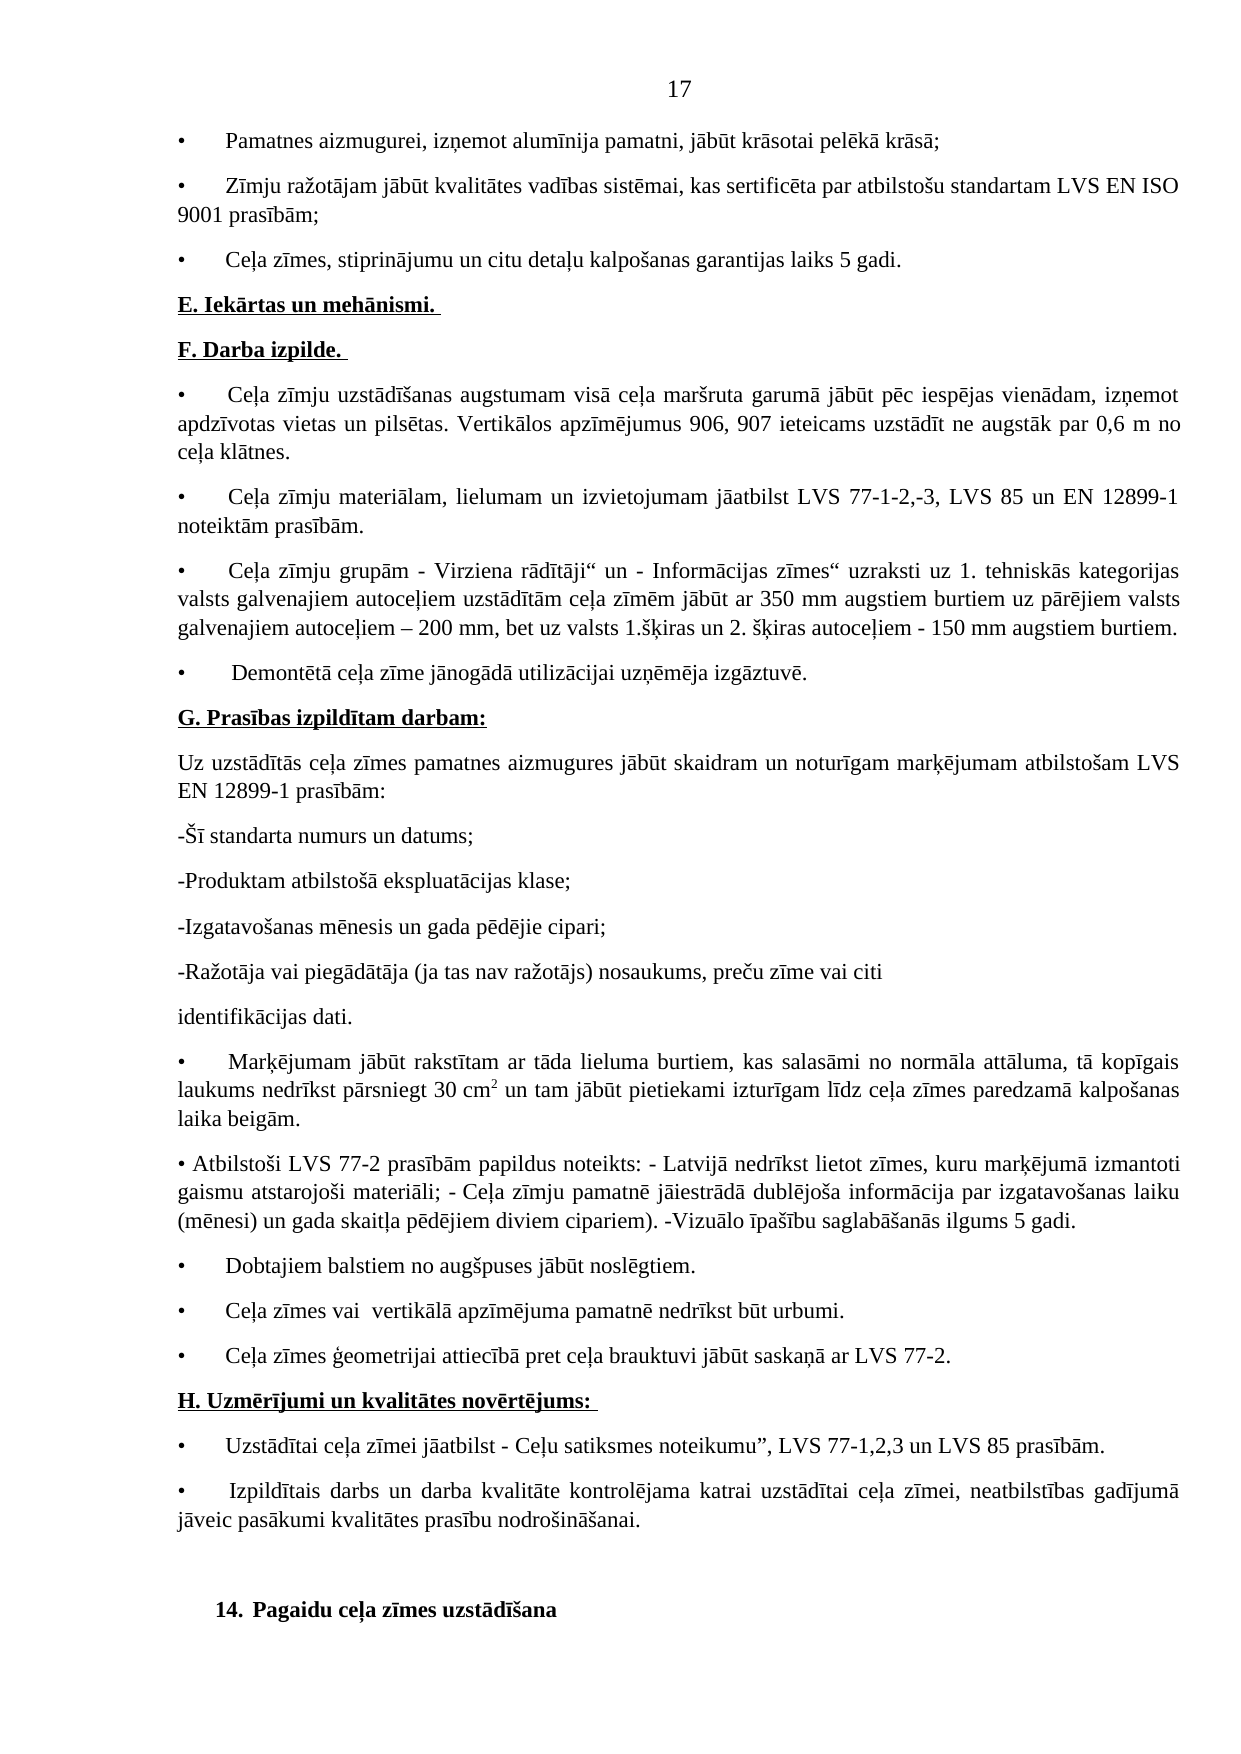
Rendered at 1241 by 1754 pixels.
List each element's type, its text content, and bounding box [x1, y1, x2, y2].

text -Izgatavošanas mēnesis un gada pēdējie cipari; [177, 913, 1181, 939]
text F. Darba izpilde. [177, 336, 1181, 362]
text Uz uzstādītās ceļa zīmes pamatnes aizmugures jābūt skaidram un noturīgam marķējumam atbilstošam LVS EN 12899-1 prasībām: [177, 749, 1181, 804]
text • Zīmju ražotājam jābūt kvalitātes vadības sistēmai, kas sertificēta par atbilstošu standartam LVS EN ISO 9001 prasībām; [177, 172, 1181, 227]
list Pagaidu ceļa zīmes uzstādīšana [215, 1596, 1181, 1622]
text • Atbilstoši LVS 77-2 prasībām papildus noteikts: - Latvijā nedrīkst lietot zīmes, kuru marķējumā izmantoti gaismu atstarojoši materiāli; - Ceļa zīmju pamatnē jāiestrādā dublējoša informācija par izgatavošanas laiku (mēnesi) un gada skaitļa pēdējiem diviem cipariem). -Vizuālo īpašību saglabāšanās ilgums 5 gadi. [177, 1150, 1181, 1233]
text -Šī standarta numurs un datums; [177, 822, 1181, 849]
text -Produktam atbilstošā ekspluatācijas klase; [177, 868, 1181, 894]
text • Demontētā ceļa zīme jānogādā utilizācijai uzņēmēja izgāztuvē. [177, 659, 1181, 685]
text • Uzstādītai ceļa zīmei jāatbilst - Ceļu satiksmes noteikumu”, LVS 77-1,2,3 un LVS 85 prasībām. [177, 1432, 1181, 1459]
text • Ceļa zīmes ģeometrijai attiecībā pret ceļa brauktuvi jābūt saskaņā ar LVS 77-2. [177, 1342, 1181, 1368]
text • Dobtajiem balstiem no augšpuses jābūt noslēgtiem. [177, 1252, 1181, 1278]
text E. Iekārtas un mehānismi. [177, 291, 1181, 317]
text G. Prasības izpildītam darbam: [177, 704, 1181, 730]
text • Ceļa zīmju uzstādīšanas augstumam visā ceļa maršruta garumā jābūt pēc iespējas vienādam, izņemot apdzīvotas vietas un pilsētas. Vertikālos apzīmējumus 906, 907 ieteicams uzstādīt ne augstāk par 0,6 m no ceļa klātnes. [177, 381, 1181, 464]
text identifikācijas dati. [177, 1003, 1181, 1029]
text • Ceļa zīmju grupām - Virziena rādītāji“ un - Informācijas zīmes“ uzraksti uz 1. tehniskās kategorijas valsts galvenajiem autoceļiem uzstādītām ceļa zīmēm jābūt ar 350 mm augstiem burtiem uz pārējiem valsts galvenajiem autoceļiem – 200 mm, bet uz valsts 1.šķiras un 2. šķiras autoceļiem - 150 mm augstiem burtiem. [177, 557, 1181, 640]
text • Izpildītais darbs un darba kvalitāte kontrolējama katrai uzstādītai ceļa zīmei, neatbilstības gadījumā jāveic pasākumi kvalitātes prasību nodrošināšanai. [177, 1477, 1181, 1532]
text • Marķējumam jābūt rakstītam ar tāda lieluma burtiem, kas salasāmi no normāla attāluma, tā kopīgais laukums nedrīkst pārsniegt 30 cm2 un tam jābūt pietiekami izturīgam līdz ceļa zīmes paredzamā kalpošanas laika beigām. [177, 1048, 1181, 1131]
text • Ceļa zīmes, stiprinājumu un citu detaļu kalpošanas garantijas laiks 5 gadi. [177, 246, 1181, 272]
text H. Uzmērījumi un kvalitātes novērtējums: [177, 1387, 1181, 1414]
text • Ceļa zīmes vai vertikālā apzīmējuma pamatnē nedrīkst būt urbumi. [177, 1297, 1181, 1323]
text • Ceļa zīmju materiālam, lielumam un izvietojumam jāatbilst LVS 77-1-2,-3, LVS 85 un EN 12899-1 noteiktām prasībām. [177, 483, 1181, 538]
text • Pamatnes aizmugurei, izņemot alumīnija pamatni, jābūt krāsotai pelēkā krāsā; [177, 127, 1181, 154]
text -Ražotāja vai piegādātāja (ja tas nav ražotājs) nosaukums, preču zīme vai citi [177, 958, 1181, 984]
